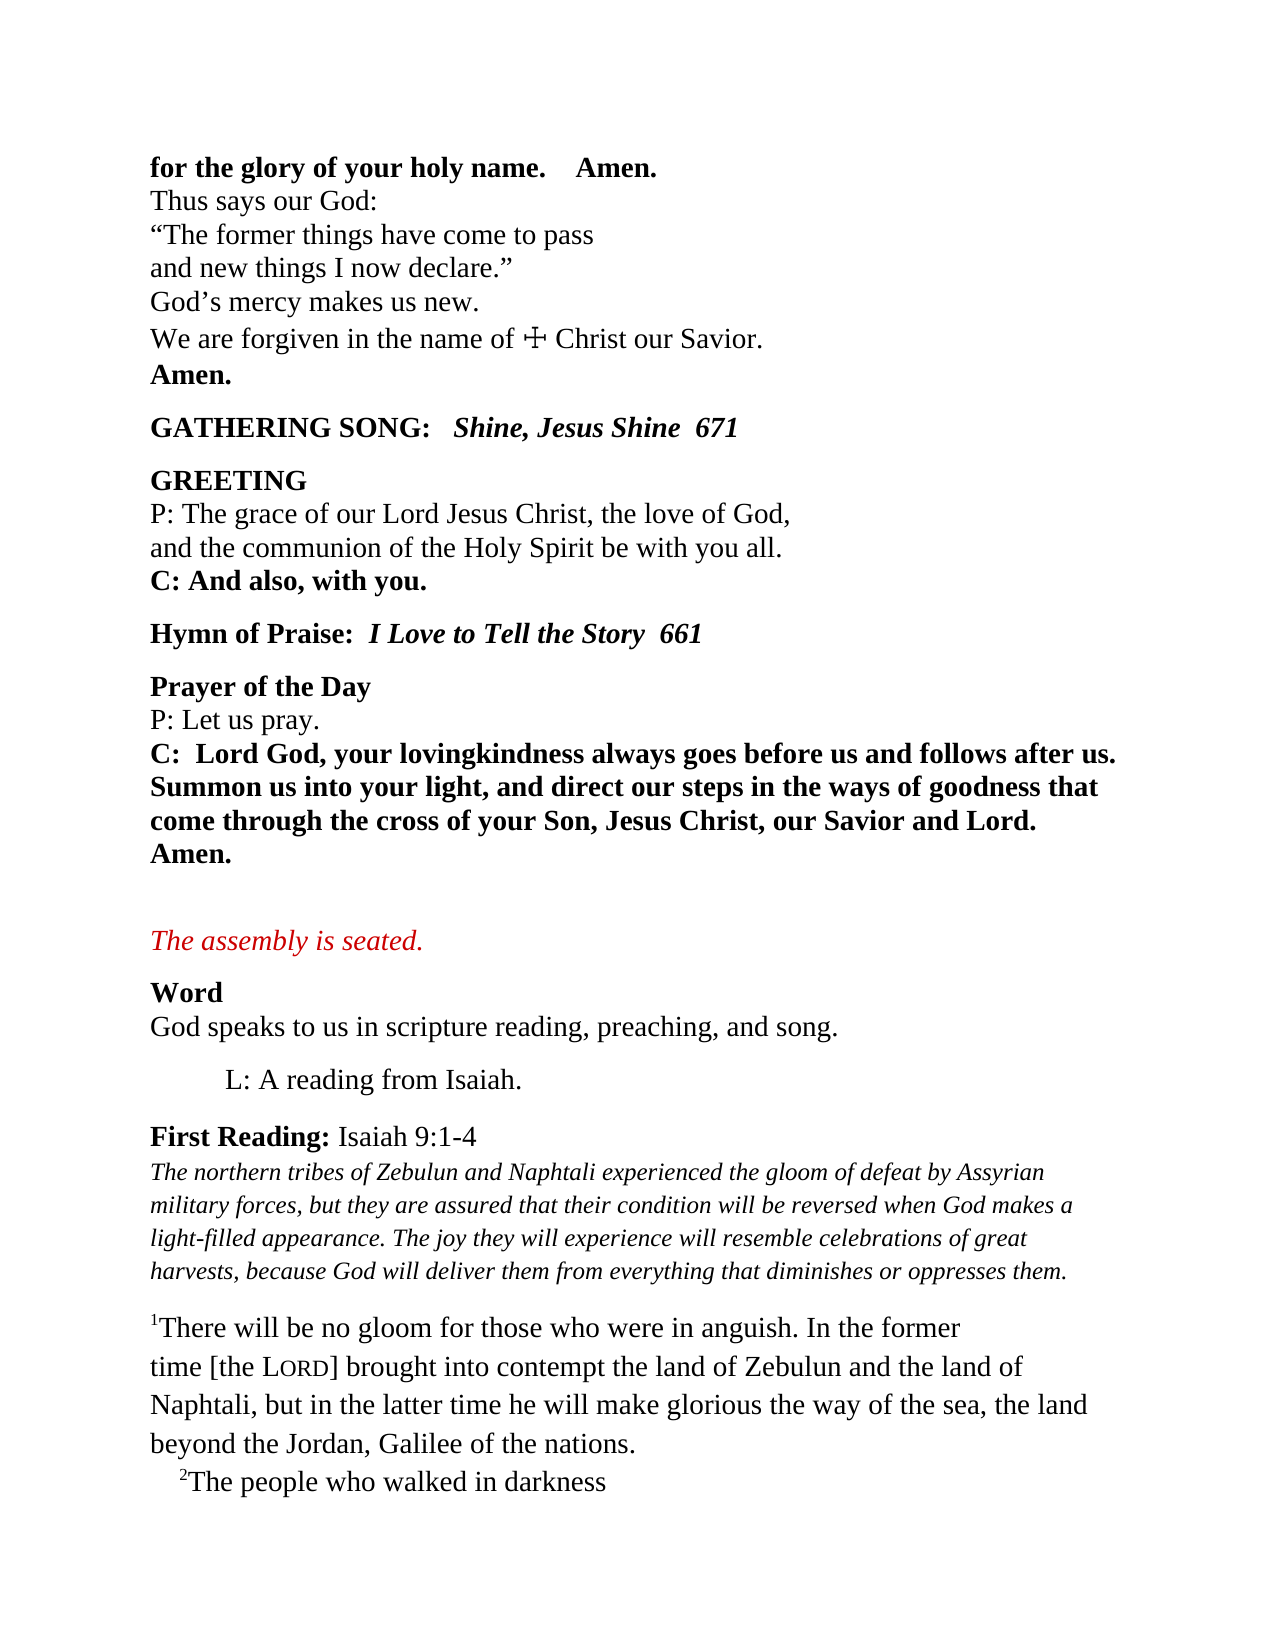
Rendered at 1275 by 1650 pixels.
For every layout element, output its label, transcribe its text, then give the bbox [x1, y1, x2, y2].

text Word [150, 976, 1125, 1009]
text The assembly is seated. [150, 923, 1125, 956]
text C: And also, with you. [150, 563, 1125, 597]
text God’s mercy makes us new. [150, 284, 1125, 318]
text Greeting [150, 463, 1125, 496]
text Hymn of Praise: I Love to Tell the Story 661 [150, 616, 1125, 650]
text The northern tribes of Zebulun and Naphtali experienced the gloom of defeat by Assyrian military forces, but they are assured that their condition will be reversed when God makes a light-filled appearance. The joy they will experience will resemble celebrations of great harvests, because God will deliver them from everything that diminishes or oppresses them. [150, 1157, 1125, 1285]
text C: Lord God, your lovingkindness always goes before us and follows after us. Summon us into your light, and direct our steps in the ways of goodness that come through the cross of your Son, Jesus Christ, our Savior and Lord. [150, 736, 1125, 837]
text and the communion of the Holy Spirit be with you all. [150, 530, 1125, 563]
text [150, 1310, 1125, 1498]
text “The former things have come to pass [150, 217, 1125, 251]
text Prayer of the Day [150, 669, 1125, 702]
text GATHERING SONG: Shine, Jesus Shine 671 [150, 410, 1125, 444]
text Thus says our God: [150, 183, 1125, 217]
text God speaks to us in scripture reading, preaching, and song. [150, 1009, 1125, 1043]
text Amen. [150, 837, 1125, 870]
text We are forgiven in the name of ☩ Christ our Savior. [150, 318, 1125, 357]
text P: Let us pray. [150, 702, 1125, 736]
subtitle First Reading: Isaiah 9:1-4 [150, 1119, 1125, 1152]
text for the glory of your holy name. Amen. [150, 150, 1125, 183]
text L: A reading from Isaiah. [150, 1062, 1125, 1095]
text and new things I now declare.” [150, 251, 1125, 284]
text P: The grace of our Lord Jesus Christ, the love of God, [150, 496, 1125, 530]
text Amen. [150, 357, 1125, 391]
